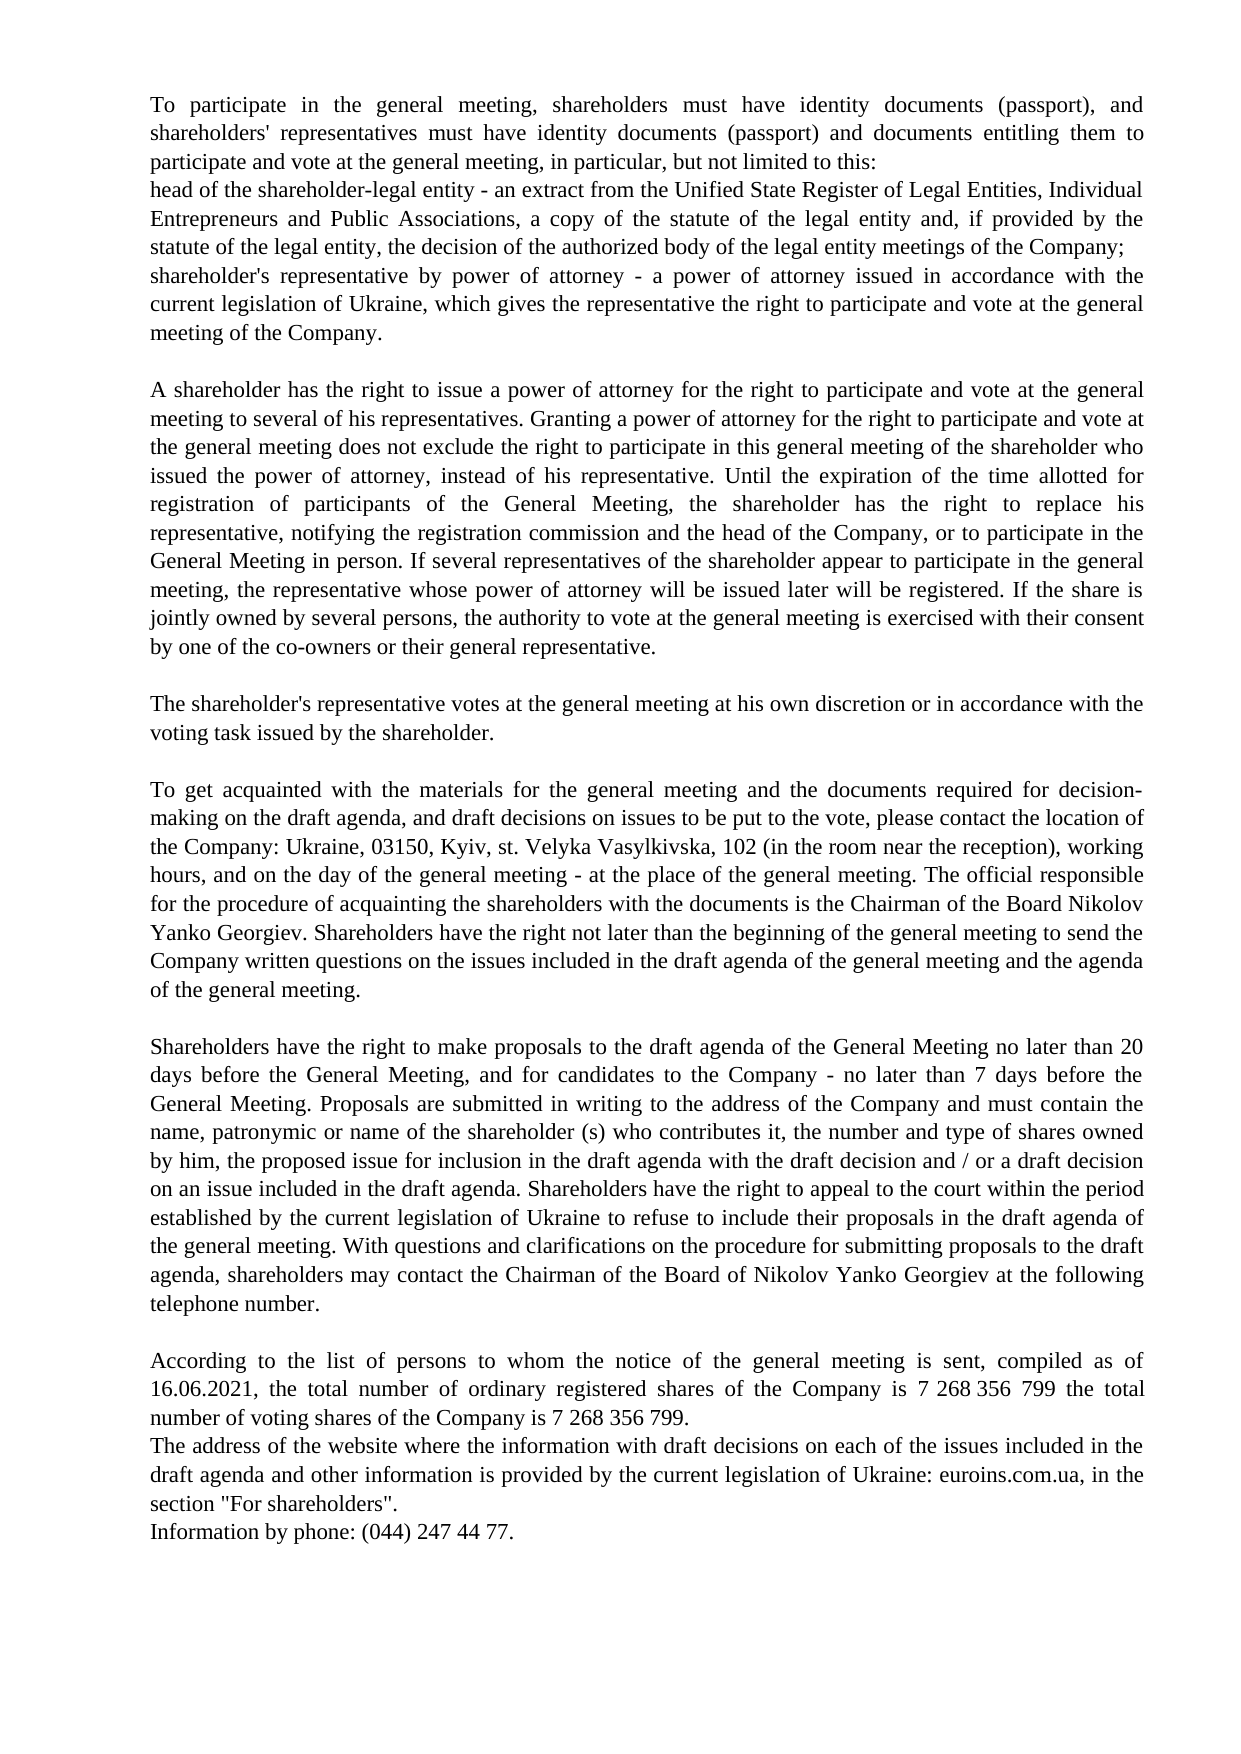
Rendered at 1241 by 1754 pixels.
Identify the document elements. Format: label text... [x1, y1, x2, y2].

text shareholder's representative by power of attorney - a power of attorney issued in accordance with the current legislation of Ukraine, which gives the representative the right to participate and vote at the general meeting of the Company. [150, 260, 1145, 345]
text Information by phone: (044) 247 44 77. [150, 1516, 1145, 1544]
text The shareholder's representative votes at the general meeting at his own discretion or in accordance with the voting task issued by the shareholder. [150, 659, 1145, 745]
text According to the list of persons to whom the notice of the general meeting is sent, compiled as of 16.06.2021, the total number of ordinary registered shares of the Company is 7 268 356 799 the total number of voting shares of the Company is 7 268 356 799. [150, 1345, 1145, 1430]
text To get acquainted with the materials for the general meeting and the documents required for decision-making on the draft agenda, and draft decisions on issues to be put to the vote, please contact the location of the Company: Ukraine, 03150, Kyiv, st. Velyka Vasylkivska, 102 (in the room near the reception), working hours, and on the day of the general meeting - at the place of the general meeting. The official responsible for the procedure of acquainting the shareholders with the documents is the Chairman of the Board Nikolov Yanko Georgiev. Shareholders have the right not later than the beginning of the general meeting to send the Company written questions on the issues included in the draft agenda of the general meeting and the agenda of the general meeting. [150, 774, 1145, 1002]
text A shareholder has the right to issue a power of attorney for the right to participate and vote at the general meeting to several of his representatives. Granting a power of attorney for the right to participate and vote at the general meeting does not exclude the right to participate in this general meeting of the shareholder who issued the power of attorney, instead of his representative. Until the expiration of the time allotted for registration of participants of the General Meeting, the shareholder has the right to replace his representative, notifying the registration commission and the head of the Company, or to participate in the General Meeting in person. If several representatives of the shareholder appear to participate in the general meeting, the representative whose power of attorney will be issued later will be registered. If the share is jointly owned by several persons, the authority to vote at the general meeting is exercised with their consent by one of the co-owners or their general representative. [150, 345, 1145, 659]
text The address of the website where the information with draft decisions on each of the issues included in the draft agenda and other information is provided by the current legislation of Ukraine: euroins.com.ua, in the section "For shareholders". [150, 1430, 1145, 1516]
text Shareholders have the right to make proposals to the draft agenda of the General Meeting no later than 20 days before the General Meeting, and for candidates to the Company - no later than 7 days before the General Meeting. Proposals are submitted in writing to the address of the Company and must contain the name, patronymic or name of the shareholder (s) who contributes it, the number and type of shares owned by him, the proposed issue for inclusion in the draft agenda with the draft decision and / or a draft decision on an issue included in the draft agenda. Shareholders have the right to appeal to the court within the period established by the current legislation of Ukraine to refuse to include their proposals in the draft agenda of the general meeting. With questions and clarifications on the procedure for submitting proposals to the draft agenda, shareholders may contact the Chairman of the Board of Nikolov Yanko Georgiev at the following telephone number. [150, 1002, 1145, 1316]
text head of the shareholder-legal entity - an extract from the Unified State Register of Legal Entities, Individual Entrepreneurs and Public Associations, a copy of the statute of the legal entity and, if provided by the statute of the legal entity, the decision of the authorized body of the legal entity meetings of the Company; [150, 174, 1145, 260]
text To participate in the general meeting, shareholders must have identity documents (passport), and shareholders' representatives must have identity documents (passport) and documents entitling them to participate and vote at the general meeting, in particular, but not limited to this: [150, 88, 1145, 174]
